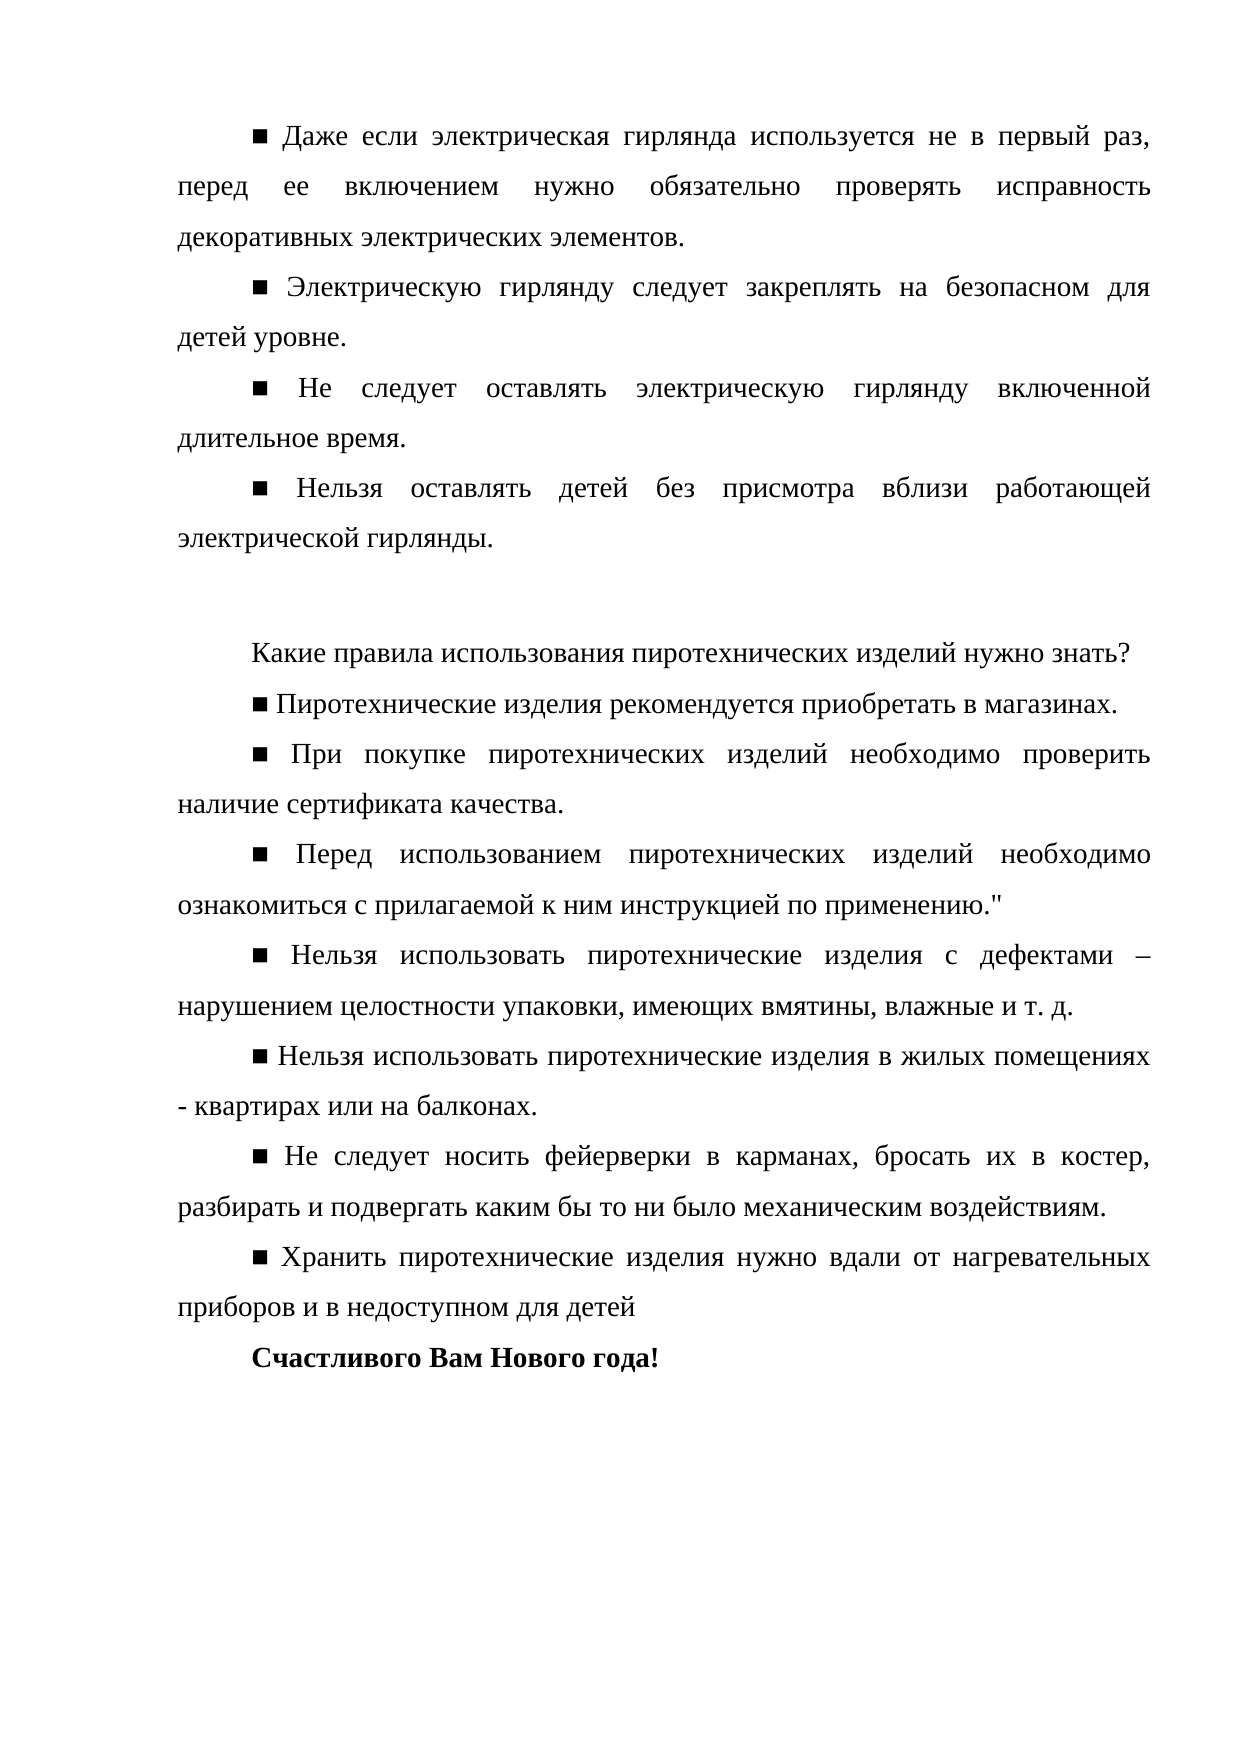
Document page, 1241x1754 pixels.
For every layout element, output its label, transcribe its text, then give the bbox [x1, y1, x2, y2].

text ■ При покупке пиротехнических изделий необходимо проверить наличие сертификата качества. [177, 736, 1152, 820]
text ■ Не следует носить фейерверки в карманах, бросать их в костер, разбирать и подвергать каким бы то ни было механическим воздействиям. [177, 1138, 1152, 1222]
text ■ Не следует оставлять электрическую гирлянду включенной длительное время. [177, 370, 1152, 453]
text ■ Пиротехнические изделия рекомендуется приобретать в магазинах. [177, 686, 1152, 719]
text ■ Даже если электрическая гирлянда используется не в первый раз, перед ее включением нужно обязательно проверять исправность декоративных электрических элементов. [177, 118, 1152, 252]
text ■ Нельзя оставлять детей без присмотра вблизи работающей электрической гирлянды. [177, 470, 1152, 554]
text ■ Перед использованием пиротехнических изделий необходимо ознакомиться с прилагаемой к ним инструкцией по применению." [177, 837, 1152, 921]
text Счастливого Вам Нового года! [177, 1340, 1152, 1373]
text ■ Нельзя использовать пиротехнические изделия в жилых помещениях - квартирах или на балконах. [177, 1038, 1152, 1122]
text Какие правила использования пиротехнических изделий нужно знать? [177, 635, 1152, 669]
text ■ Хранить пиротехнические изделия нужно вдали от нагревательных приборов и в недоступном для детей [177, 1239, 1152, 1323]
text ■ Нельзя использовать пиротехнические изделия с дефектами – нарушением целостности упаковки, имеющих вмятины, влажные и т. д. [177, 937, 1152, 1021]
text ■ Электрическую гирлянду следует закреплять на безопасном для детей уровне. [177, 269, 1152, 353]
